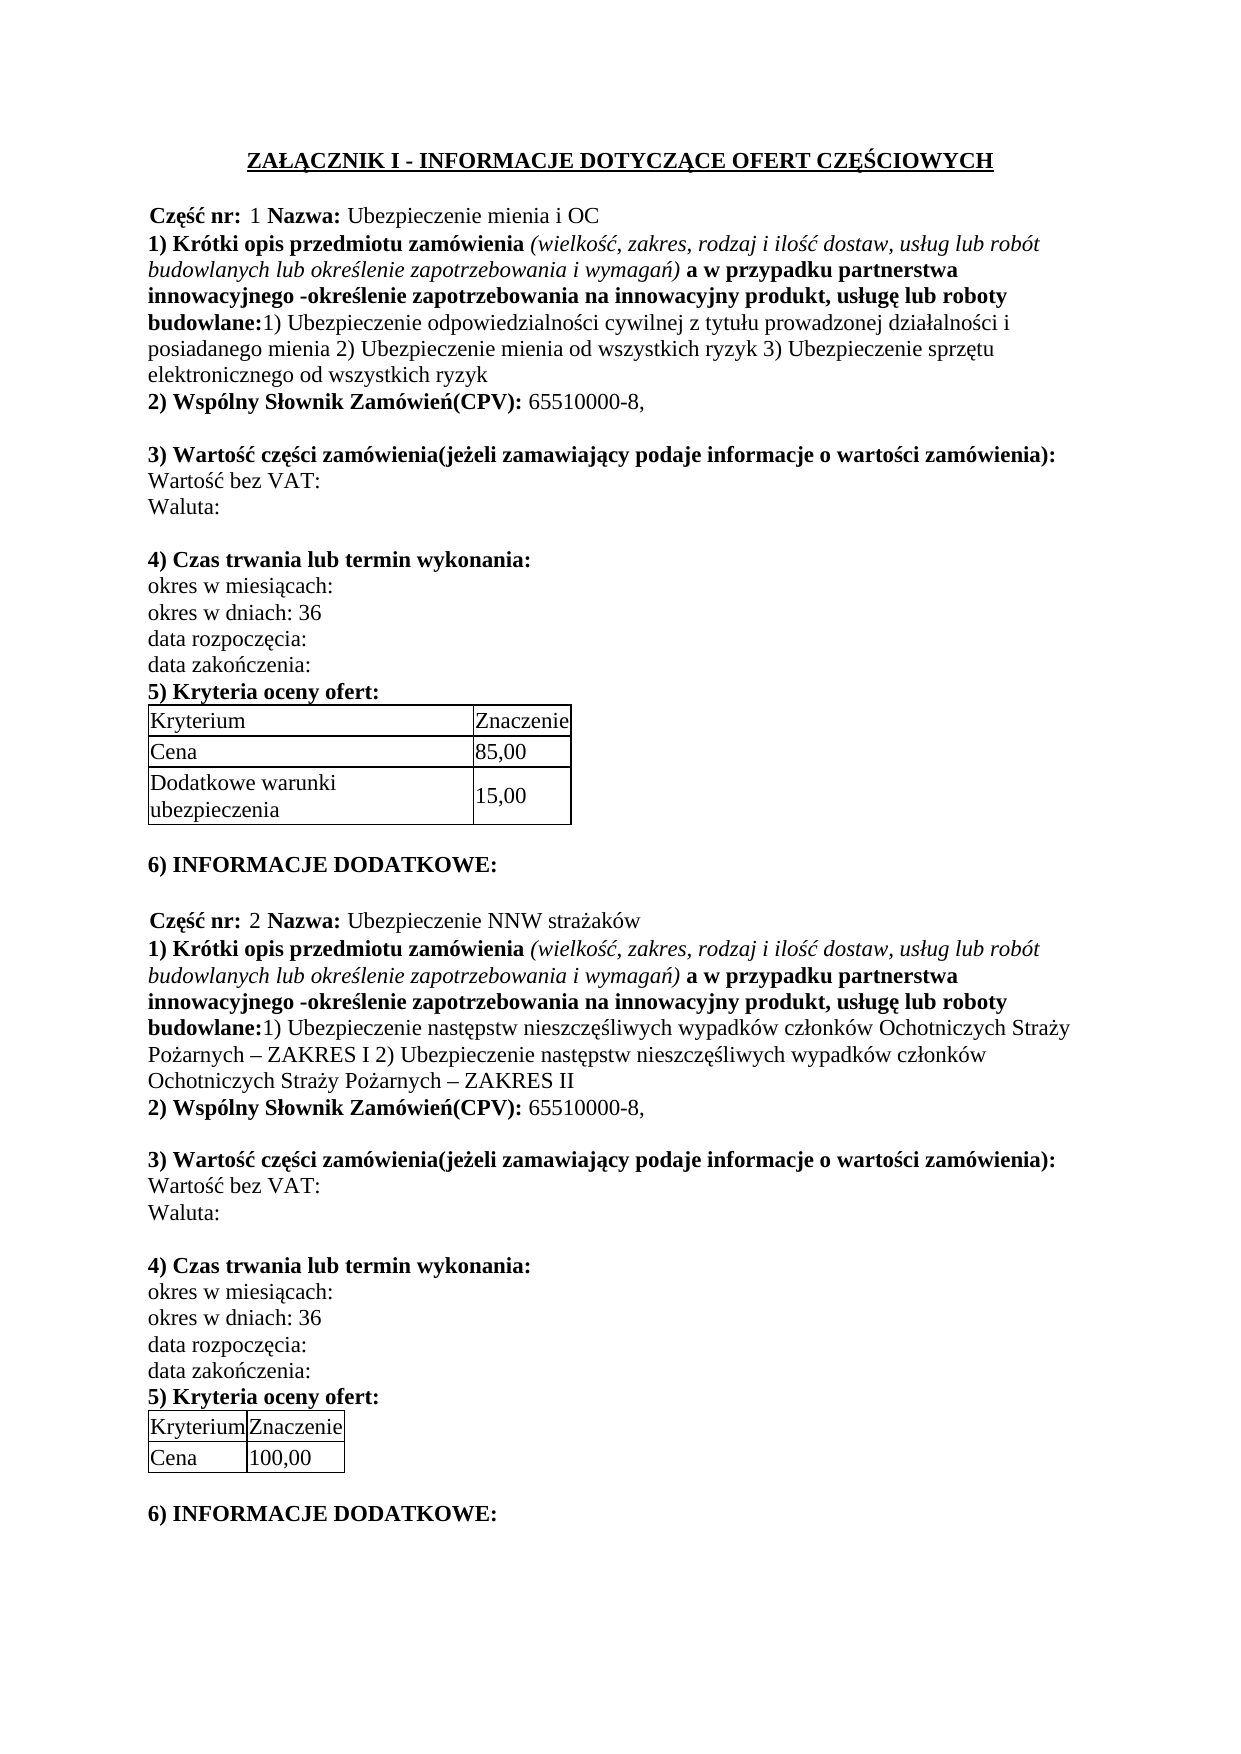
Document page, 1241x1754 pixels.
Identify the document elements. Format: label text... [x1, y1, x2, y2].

table_cell Cena [149, 737, 473, 766]
table_header Znaczenie [474, 706, 570, 735]
table_cell Cena [149, 1442, 246, 1472]
table_header Ubezpieczenie NNW strażaków [346, 906, 647, 935]
table_header 2 [248, 906, 265, 935]
table_header Nazwa: [265, 906, 346, 935]
table_header Ubezpieczenie mienia i OC [345, 200, 606, 230]
table_header Nazwa: [265, 200, 345, 230]
table_cell 15,00 [474, 768, 570, 824]
text 6) INFORMACJE DODATKOWE: [148, 825, 1093, 906]
text 6) INFORMACJE DODATKOWE: [148, 1473, 1093, 1554]
table_header Część nr: [148, 906, 248, 935]
table_header 1 [248, 200, 265, 230]
text 1) Krótki opis przedmiotu zamówienia (wielkość, zakres, rodzaj i ilość dostaw, usług lub robót budowlanych lub określenie zapotrzebowania i wymagań) a w przypadku partnerstwa innowacyjnego -określenie zapotrzebowania na innowacyjny produkt, usługę lub roboty budowlane:1) Ubezpieczenie odpowiedzialności cywilnej z tytułu prowadzonej działalności i posiadanego mienia 2) Ubezpieczenie mienia od wszystkich ryzyk 3) Ubezpieczenie sprzętu elektronicznego od wszystkich ryzyk 2) Wspólny Słownik Zamówień(CPV): 65510000-8, 3) Wartość części zamówienia(jeżeli zamawiający podaje informacje o wartości zamówienia): Wartość bez VAT: Waluta: 4) Czas trwania lub termin wykonania: okres w miesiącach: okres w dniach: 36 data rozpoczęcia: data zakończenia: 5) Kryteria oceny ofert: [148, 230, 1093, 704]
table_cell 100,00 [248, 1442, 344, 1472]
table_header Kryterium [149, 1411, 246, 1441]
text ZAŁĄCZNIK I - INFORMACJE DOTYCZĄCE OFERT CZĘŚCIOWYCH [148, 148, 1093, 174]
table_header Część nr: [148, 200, 248, 230]
table_header Kryterium [149, 706, 473, 735]
text 1) Krótki opis przedmiotu zamówienia (wielkość, zakres, rodzaj i ilość dostaw, usług lub robót budowlanych lub określenie zapotrzebowania i wymagań) a w przypadku partnerstwa innowacyjnego -określenie zapotrzebowania na innowacyjny produkt, usługę lub roboty budowlane:1) Ubezpieczenie następstw nieszczęśliwych wypadków członków Ochotniczych Straży Pożarnych – ZAKRES I 2) Ubezpieczenie następstw nieszczęśliwych wypadków członków Ochotniczych Straży Pożarnych – ZAKRES II 2) Wspólny Słownik Zamówień(CPV): 65510000-8, 3) Wartość części zamówienia(jeżeli zamawiający podaje informacje o wartości zamówienia): Wartość bez VAT: Waluta: 4) Czas trwania lub termin wykonania: okres w miesiącach: okres w dniach: 36 data rozpoczęcia: data zakończenia: 5) Kryteria oceny ofert: [148, 935, 1093, 1410]
table_cell Dodatkowe warunki ubezpieczenia [149, 768, 473, 824]
table_cell 85,00 [474, 737, 570, 766]
table_header Znaczenie [248, 1411, 344, 1441]
